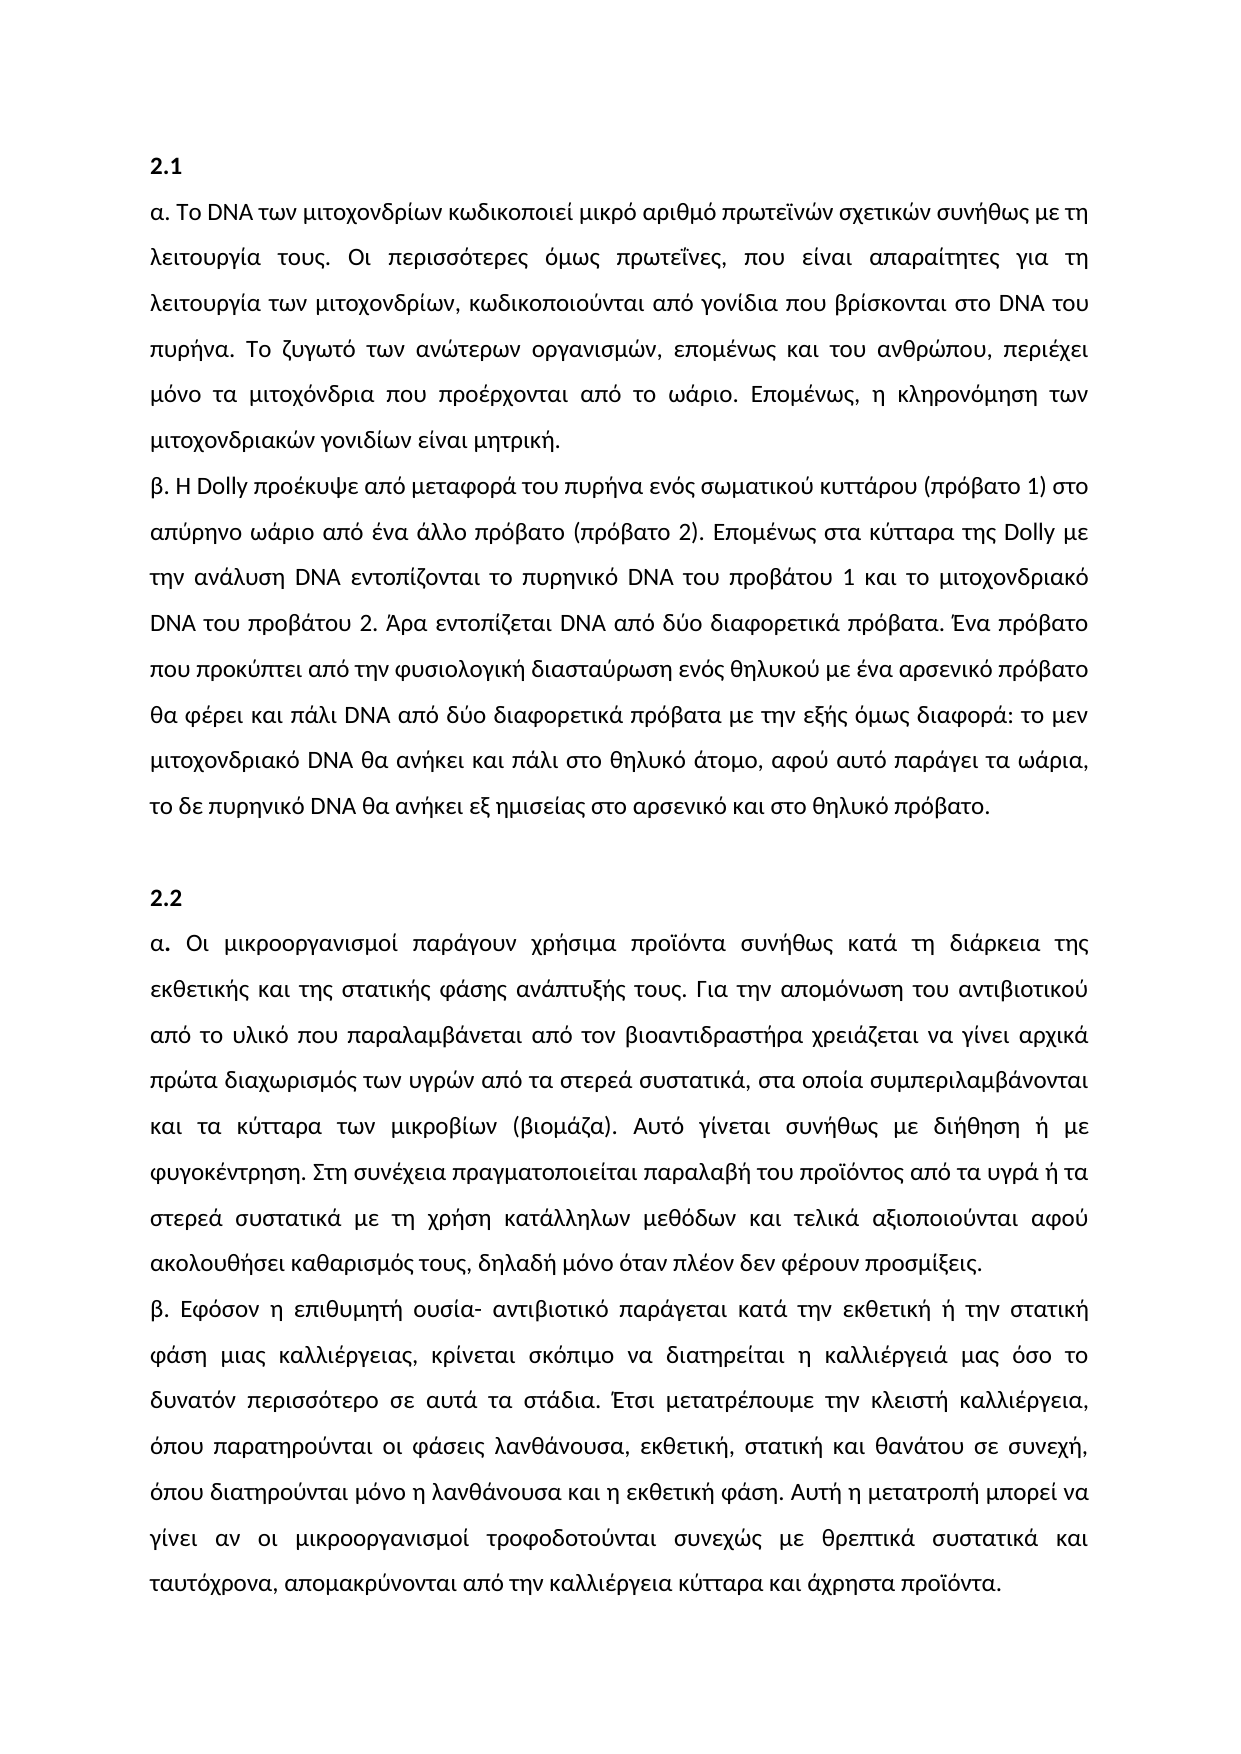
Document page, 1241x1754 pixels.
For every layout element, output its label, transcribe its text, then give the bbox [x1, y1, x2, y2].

text α. Οι μικροοργανισμοί παράγουν χρήσιμα προϊόντα συνήθως κατά τη διάρκεια της εκθετικής και της στατικής φάσης ανάπτυξής τους. Για την απομόνωση του αντιβιοτικού από το υλικό που παραλαμβάνεται από τον βιοαντιδραστήρα χρειάζεται να γίνει αρχικά πρώτα διαχωρισμός των υγρών από τα στερεά συστατικά, στα οποία συμπεριλαμβάνονται και τα κύτταρα των μικροβίων (βιομάζα). Αυτό γίνεται συνήθως με διήθηση ή με φυγοκέντρηση. Στη συνέχεια πραγματοποιείται παραλαβή του προϊόντος από τα υγρά ή τα στερεά συστατικά με τη χρήση κατάλληλων μεθόδων και τελικά αξιοποιούνται αφού ακολουθήσει καθαρισμός τους, δηλαδή μόνο όταν πλέον δεν φέρουν προσμίξεις. [150, 927, 1090, 1278]
text 2.1 [150, 150, 1090, 181]
text 2.2 [150, 882, 1090, 912]
text α. Το DNA των μιτοχονδρίων κωδικοποιεί μικρό αριθμό πρωτεϊνών σχετικών συνήθως με τη λειτουργία τους. Οι περισσότερες όμως πρωτεΐνες, που είναι απαραίτητες για τη λειτουργία των μιτοχονδρίων, κωδικοποιούνται από γονίδια που βρίσκονται στο DNA του πυρήνα. Το ζυγωτό των ανώτερων οργανισμών, επομένως και του ανθρώπου, περιέχει μόνο τα μιτοχόνδρια που προέρχονται από το ωάριο. Επομένως, η κληρονόμηση των μιτοχονδριακών γονιδίων είναι μητρική. [150, 196, 1090, 455]
text β. Εφόσον η επιθυμητή ουσία- αντιβιοτικό παράγεται κατά την εκθετική ή την στατική φάση μιας καλλιέργειας, κρίνεται σκόπιμο να διατηρείται η καλλιέργειά μας όσο το δυνατόν περισσότερο σε αυτά τα στάδια. Έτσι μετατρέπουμε την κλειστή καλλιέργεια, όπου παρατηρούνται οι φάσεις λανθάνουσα, εκθετική, στατική και θανάτου σε συνεχή, όπου διατηρούνται μόνο η λανθάνουσα και η εκθετική φάση. Αυτή η μετατροπή μπορεί να γίνει αν οι μικροοργανισμοί τροφοδοτούνται συνεχώς με θρεπτικά συστατικά και ταυτόχρονα, απομακρύνονται από την καλλιέργεια κύτταρα και άχρηστα προϊόντα. [150, 1293, 1090, 1598]
text β. Η Dolly προέκυψε από μεταφορά του πυρήνα ενός σωματικού κυττάρου (πρόβατο 1) στο απύρηνο ωάριο από ένα άλλο πρόβατο (πρόβατο 2). Επομένως στα κύτταρα της Dolly με την ανάλυση DNA εντοπίζονται το πυρηνικό DNA του προβάτου 1 και το μιτοχονδριακό DNA του προβάτου 2. Άρα εντοπίζεται DNA από δύο διαφορετικά πρόβατα. Ένα πρόβατο που προκύπτει από την φυσιολογική διασταύρωση ενός θηλυκού με ένα αρσενικό πρόβατο θα φέρει και πάλι DNA από δύο διαφορετικά πρόβατα με την εξής όμως διαφορά: το μεν μιτοχονδριακό DNA θα ανήκει και πάλι στο θηλυκό άτομο, αφού αυτό παράγει τα ωάρια, το δε πυρηνικό DNA θα ανήκει εξ ημισείας στο αρσενικό και στο θηλυκό πρόβατο. [150, 470, 1090, 821]
